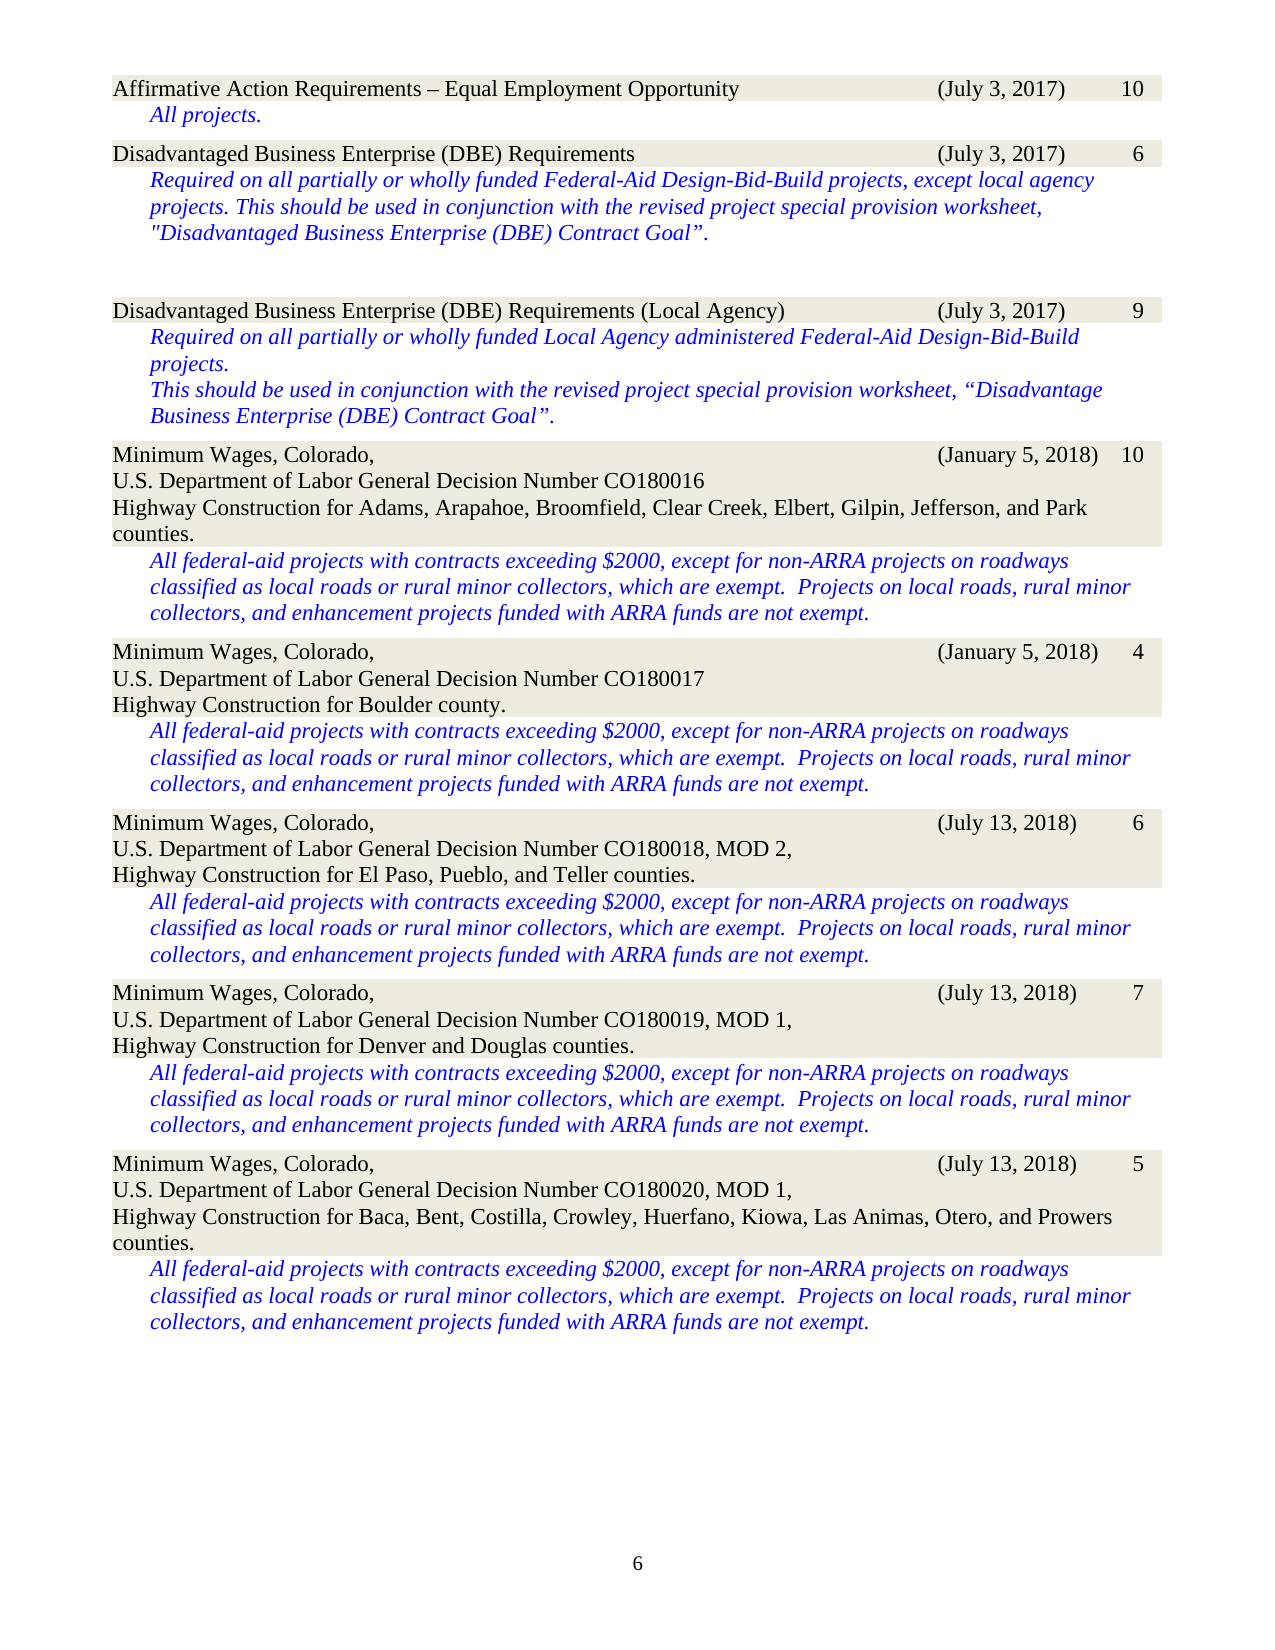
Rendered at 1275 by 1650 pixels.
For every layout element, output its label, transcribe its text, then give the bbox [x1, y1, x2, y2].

text Minimum Wages, Colorado, (January 5, 2018) 10 [112, 441, 1162, 468]
text Required on all partially or wholly funded Local Agency administered Federal-Aid Design-Bid-Build projects. [150, 323, 1162, 376]
text Minimum Wages, Colorado, (January 5, 2018) 4 [112, 638, 1162, 664]
text Disadvantaged Business Enterprise (DBE) Requirements (July 3, 2017) 6 [112, 140, 1162, 167]
text Affirmative Action Requirements – Equal Employment Opportunity (July 3, 2017) 10 [112, 75, 1162, 101]
text Disadvantaged Business Enterprise (DBE) Requirements (Local Agency) (July 3, 2017) 9 [112, 297, 1162, 323]
text U.S. Department of Labor General Decision Number CO180016 [112, 468, 1162, 494]
text U.S. Department of Labor General Decision Number CO180020, MOD 1, [112, 1176, 1162, 1203]
text Minimum Wages, Colorado, (July 13, 2018) 6 [112, 809, 1162, 835]
text U.S. Department of Labor General Decision Number CO180017 [112, 664, 1162, 691]
text This should be used in conjunction with the revised project special provision worksheet, “Disadvantage Business Enterprise (DBE) Contract Goal”. [150, 376, 1162, 429]
text U.S. Department of Labor General Decision Number CO180019, MOD 1, [112, 1006, 1162, 1032]
text Highway Construction for Denver and Douglas counties. [112, 1032, 1162, 1058]
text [150, 1256, 1162, 1334]
text U.S. Department of Labor General Decision Number CO180018, MOD 2, [112, 835, 1162, 862]
text Required on all partially or wholly funded Federal-Aid Design-Bid-Build projects, except local agency projects. This should be used in conjunction with the revised project special provision worksheet, "Disadvantaged Business Enterprise (DBE) Contract Goal”. [150, 167, 1162, 246]
text All projects. [150, 101, 1162, 128]
text Highway Construction for El Paso, Pueblo, and Teller counties. [112, 862, 1162, 888]
text Minimum Wages, Colorado, (July 13, 2018) 5 [112, 1150, 1162, 1176]
text Highway Construction for Baca, Bent, Costilla, Crowley, Huerfano, Kiowa, Las Animas, Otero, and Prowers counties. [112, 1203, 1162, 1256]
text Highway Construction for Adams, Arapahoe, Broomfield, Clear Creek, Elbert, Gilpin, Jefferson, and Park counties. [112, 494, 1162, 547]
text Highway Construction for Boulder county. [112, 691, 1162, 717]
text Minimum Wages, Colorado, (July 13, 2018) 7 [112, 979, 1162, 1006]
